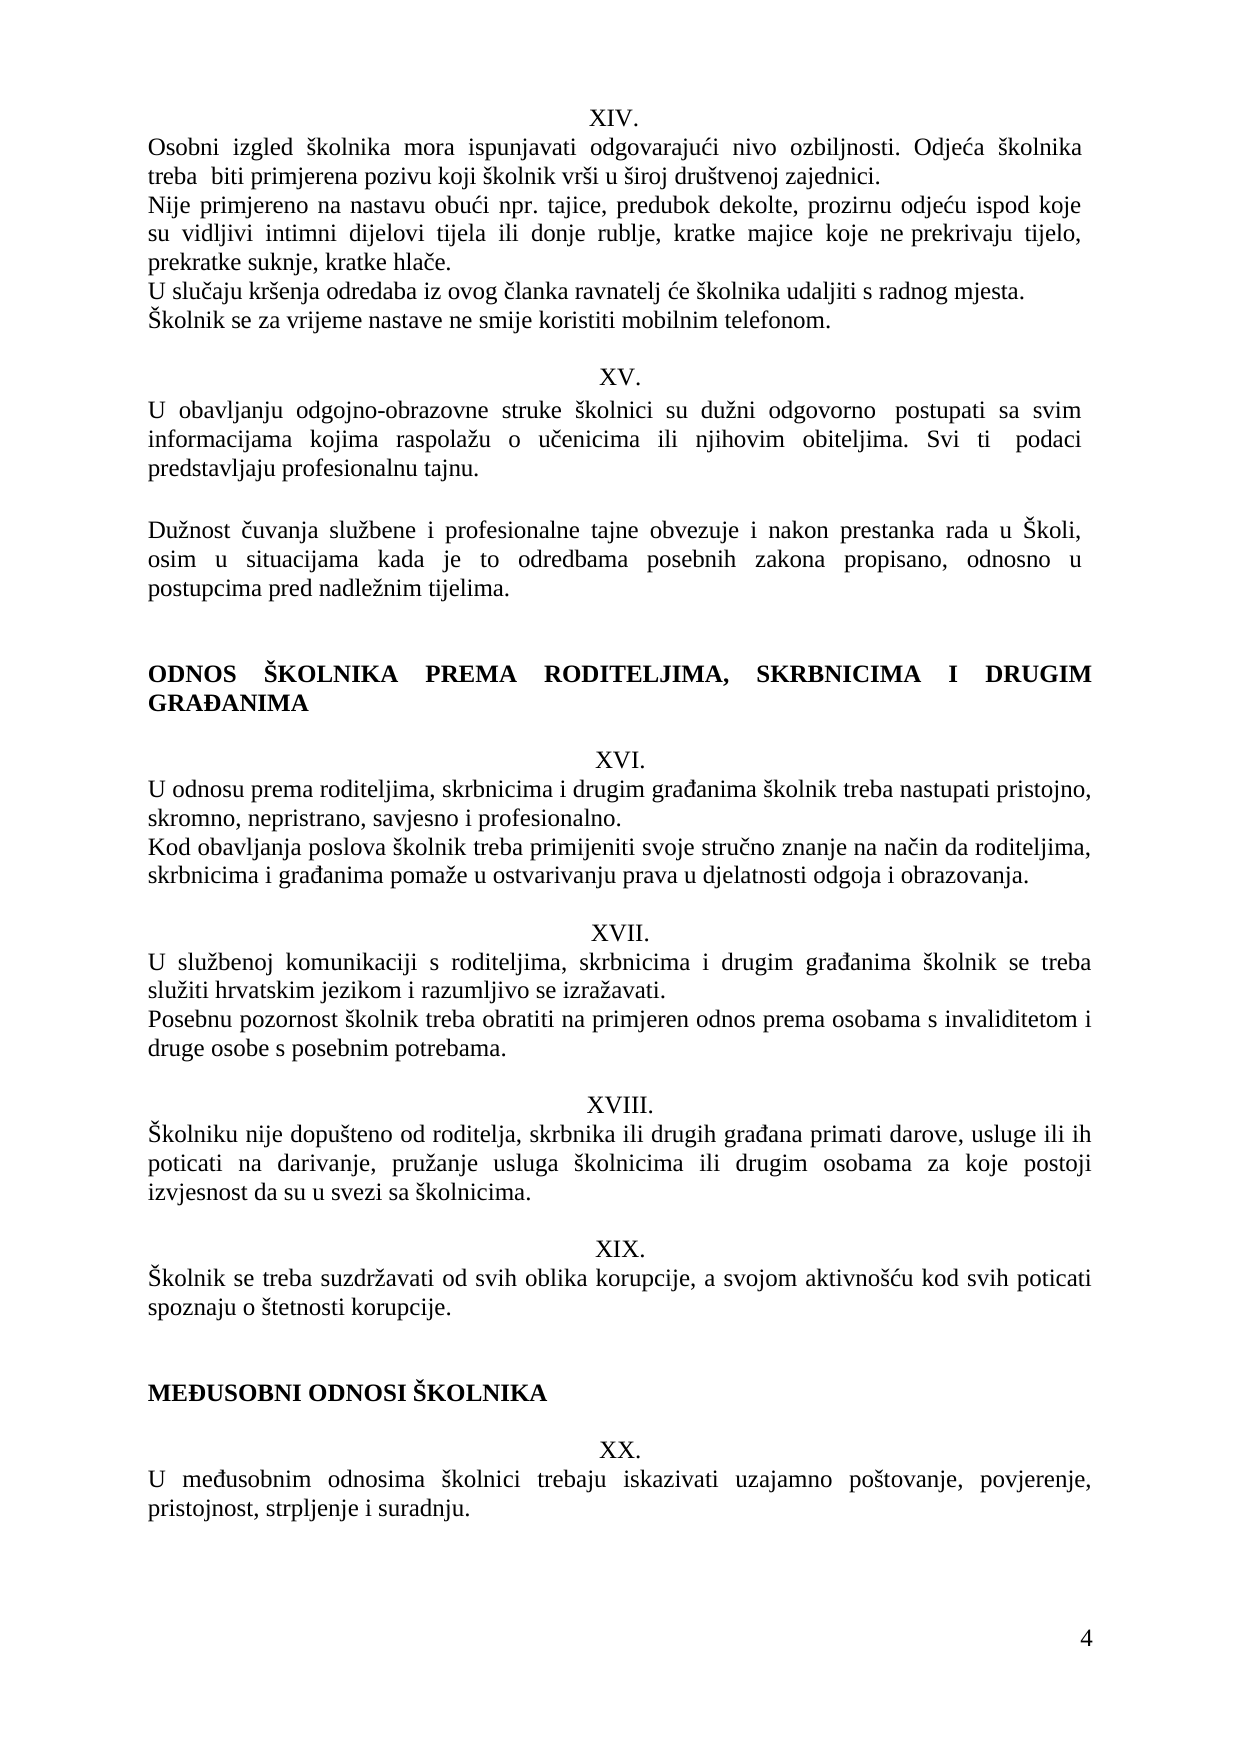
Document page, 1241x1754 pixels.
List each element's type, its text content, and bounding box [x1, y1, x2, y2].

text U međusobnim odnosima školnici trebaju iskazivati uzajamno poštovanje, povjerenje, pristojnost, strpljenje i suradnju. [148, 1464, 1093, 1522]
text XVIII. [148, 1091, 1093, 1119]
text Školniku nije dopušteno od roditelja, skrbnika ili drugih građana primati darove, usluge ili ih poticati na darivanje, pružanje usluga školnicima ili drugim osobama za koje postoji izvjesnost da su u svezi sa školnicima. [148, 1119, 1093, 1206]
text Nije primjereno na nastavu obući npr. tajice, predubok dekolte, prozirnu odjeću ispod koje su vidljivi intimni dijelovi tijela ili donje rublje, kratke majice koje ne prekrivaju tijelo, prekratke suknje, kratke hlače. [148, 190, 1082, 276]
text XVI. [148, 746, 1093, 774]
text Osobni izgled školnika mora ispunjavati odgovarajući nivo ozbiljnosti. Odjeća školnika treba biti primjerena pozivu koji školnik vrši u široj društvenoj zajednici. [148, 132, 1082, 190]
text U službenoj komunikaciji s roditeljima, skrbnicima i drugim građanima školnik se treba služiti hrvatskim jezikom i razumljivo se izražavati. [148, 947, 1093, 1004]
text XIX. [148, 1234, 1093, 1263]
text Školnik se za vrijeme nastave ne smije koristiti mobilnim telefonom. [148, 305, 1093, 333]
text Kod obavljanja poslova školnik treba primijeniti svoje stručno znanje na način da roditeljima, skrbnicima i građanima pomaže u ostvarivanju prava u djelatnosti odgoja i obrazovanja. [148, 832, 1093, 889]
text MEĐUSOBNI ODNOSI ŠKOLNIKA [148, 1378, 1093, 1407]
text Školnik se treba suzdržavati od svih oblika korupcije, a svojom aktivnošću kod svih poticati spoznaju o štetnosti korupcije. [148, 1263, 1093, 1321]
text U slučaju kršenja odredaba iz ovog članka ravnatelj će školnika udaljiti s radnog mjesta. [148, 276, 1081, 305]
text XVII. [148, 918, 1093, 947]
text ODNOS ŠKOLNIKA PREMA RODITELJIMA, SKRBNICIMA I DRUGIM GRAĐANIMA [148, 659, 1093, 717]
text U obavljanju odgojno-obrazovne struke školnici su dužni odgovorno postupati sa svim informacijama kojima raspolažu o učenicima ili njihovim obiteljima. Svi ti podaci predstavljaju profesionalnu tajnu. [148, 396, 1082, 482]
subtitle XIV. [148, 103, 1080, 132]
text U odnosu prema roditeljima, skrbnicima i drugim građanima školnik treba nastupati pristojno, skromno, nepristrano, savjesno i profesionalno. [148, 774, 1093, 832]
text Posebnu pozornost školnik treba obratiti na primjeren odnos prema osobama s invaliditetom i druge osobe s posebnim potrebama. [148, 1004, 1093, 1062]
subtitle XV. [160, 362, 1080, 391]
text Dužnost čuvanja službene i profesionalne tajne obvezuje i nakon prestanka rada u Školi, osim u situacijama kada je to odredbama posebnih zakona propisano, odnosno u postupcima pred nadležnim tijelima. [148, 515, 1081, 602]
text XX. [148, 1436, 1093, 1464]
